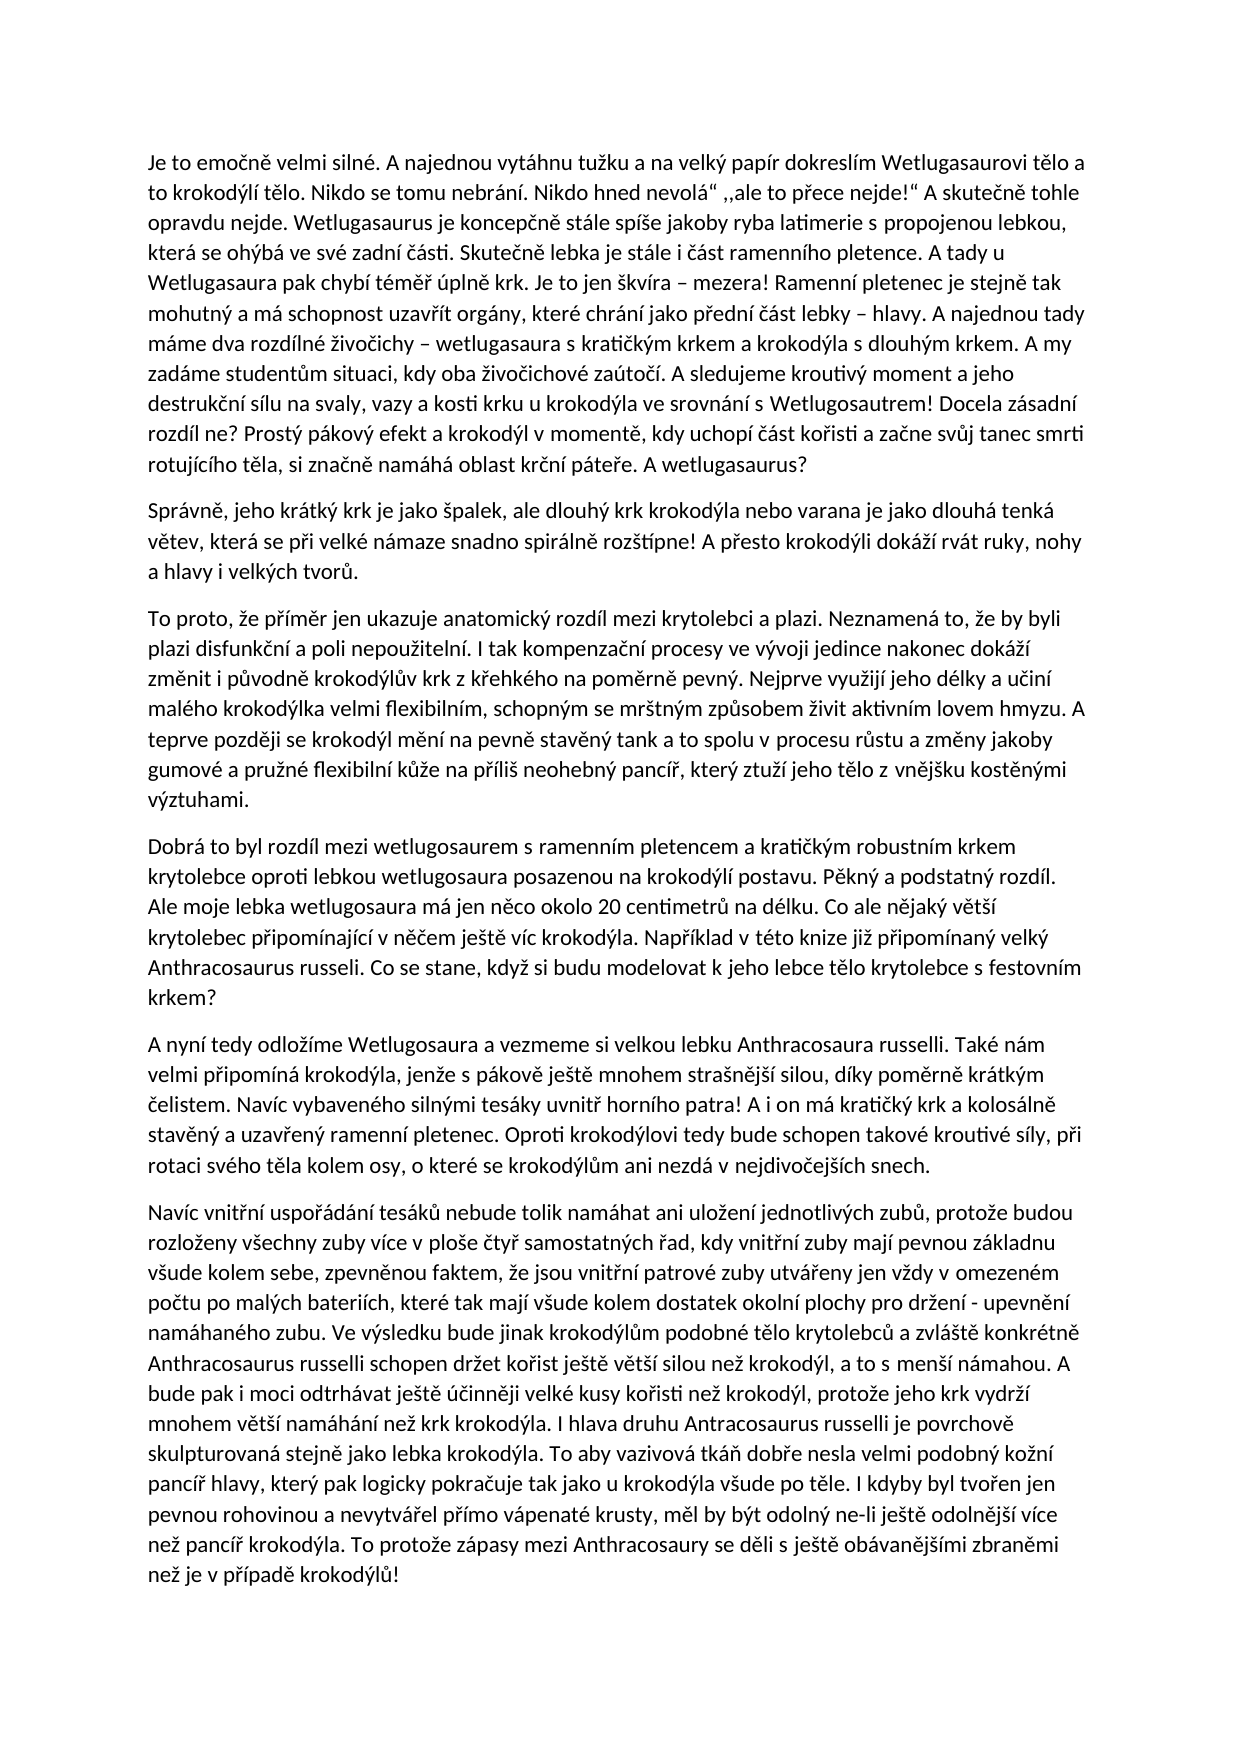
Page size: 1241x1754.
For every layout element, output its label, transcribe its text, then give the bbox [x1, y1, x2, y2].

text Správně, jeho krátký krk je jako špalek, ale dlouhý krk krokodýla nebo varana je jako dlouhá tenká větev, která se při velké námaze snadno spirálně rozštípne! A přesto krokodýli dokáží rvát ruky, nohy a hlavy i velkých tvorů. [148, 497, 1093, 585]
text Dobrá to byl rozdíl mezi wetlugosaurem s ramenním pletencem a kratičkým robustním krkem krytolebce oproti lebkou wetlugosaura posazenou na krokodýlí postavu. Pěkný a podstatný rozdíl. Ale moje lebka wetlugosaura má jen něco okolo 20 centimetrů na délku. Co ale nějaký větší krytolebec připomínající v něčem ještě víc krokodýla. Například v této knize již připomínaný velký Anthracosaurus russeli. Co se stane, když si budu modelovat k jeho lebce tělo krytolebce s festovním krkem? [148, 832, 1093, 1011]
text Je to emočně velmi silné. A najednou vytáhnu tužku a na velký papír dokreslím Wetlugasaurovi tělo a to krokodýlí tělo. Nikdo se tomu nebrání. Nikdo hned nevolá“ ,,ale to přece nejde!“ A skutečně tohle opravdu nejde. Wetlugasaurus je koncepčně stále spíše jakoby ryba latimerie s propojenou lebkou, která se ohýbá ve své zadní části. Skutečně lebka je stále i část ramenního pletence. A tady u Wetlugasaura pak chybí téměř úplně krk. Je to jen škvíra – mezera! Ramenní pletenec je stejně tak mohutný a má schopnost uzavřít orgány, které chrání jako přední část lebky – hlavy. A najednou tady máme dva rozdílné živočichy – wetlugasaura s kratičkým krkem a krokodýla s dlouhým krkem. A my zadáme studentům situaci, kdy oba živočichové zaútočí. A sledujeme kroutivý moment a jeho destrukční sílu na svaly, vazy a kosti krku u krokodýla ve srovnání s Wetlugosautrem! Docela zásadní rozdíl ne? Prostý pákový efekt a krokodýl v momentě, kdy uchopí část kořisti a začne svůj tanec smrti rotujícího těla, si značně namáhá oblast krční páteře. A wetlugasaurus? [148, 148, 1093, 478]
text A nyní tedy odložíme Wetlugosaura a vezmeme si velkou lebku Anthracosaura russelli. Také nám velmi připomíná krokodýla, jenže s pákově ještě mnohem strašnější silou, díky poměrně krátkým čelistem. Navíc vybaveného silnými tesáky uvnitř horního patra! A i on má kratičký krk a kolosálně stavěný a uzavřený ramenní pletenec. Oproti krokodýlovi tedy bude schopen takové kroutivé síly, při rotaci svého těla kolem osy, o které se krokodýlům ani nezdá v nejdivočejších snech. [148, 1030, 1093, 1179]
text To proto, že příměr jen ukazuje anatomický rozdíl mezi krytolebci a plazi. Neznamená to, že by byli plazi disfunkční a poli nepoužitelní. I tak kompenzační procesy ve vývoji jedince nakonec dokáží změnit i původně krokodýlův krk z křehkého na poměrně pevný. Nejprve využijí jeho délky a učiní malého krokodýlka velmi flexibilním, schopným se mrštným způsobem živit aktivním lovem hmyzu. A teprve později se krokodýl mění na pevně stavěný tank a to spolu v procesu růstu a změny jakoby gumové a pružné flexibilní kůže na příliš neohebný pancíř, který ztuží jeho tělo z vnějšku kostěnými výztuhami. [148, 604, 1093, 813]
text Navíc vnitřní uspořádání tesáků nebude tolik namáhat ani uložení jednotlivých zubů, protože budou rozloženy všechny zuby více v ploše čtyř samostatných řad, kdy vnitřní zuby mají pevnou základnu všude kolem sebe, zpevněnou faktem, že jsou vnitřní patrové zuby utvářeny jen vždy v omezeném počtu po malých bateriích, které tak mají všude kolem dostatek okolní plochy pro držení - upevnění namáhaného zubu. Ve výsledku bude jinak krokodýlům podobné tělo krytolebců a zvláště konkrétně Anthracosaurus russelli schopen držet kořist ještě větší silou než krokodýl, a to s menší námahou. A bude pak i moci odtrhávat ještě účinněji velké kusy kořisti než krokodýl, protože jeho krk vydrží mnohem větší namáhání než krk krokodýla. I hlava druhu Antracosaurus russelli je povrchově skulpturovaná stejně jako lebka krokodýla. To aby vazivová tkáň dobře nesla velmi podobný kožní pancíř hlavy, který pak logicky pokračuje tak jako u krokodýla všude po těle. I kdyby byl tvořen jen pevnou rohovinou a nevytvářel přímo vápenaté krusty, měl by být odolný ne-li ještě odolnější více než pancíř krokodýla. To protože zápasy mezi Anthracosaury se děli s ještě obávanějšími zbraněmi než je v případě krokodýlů! [148, 1198, 1093, 1588]
